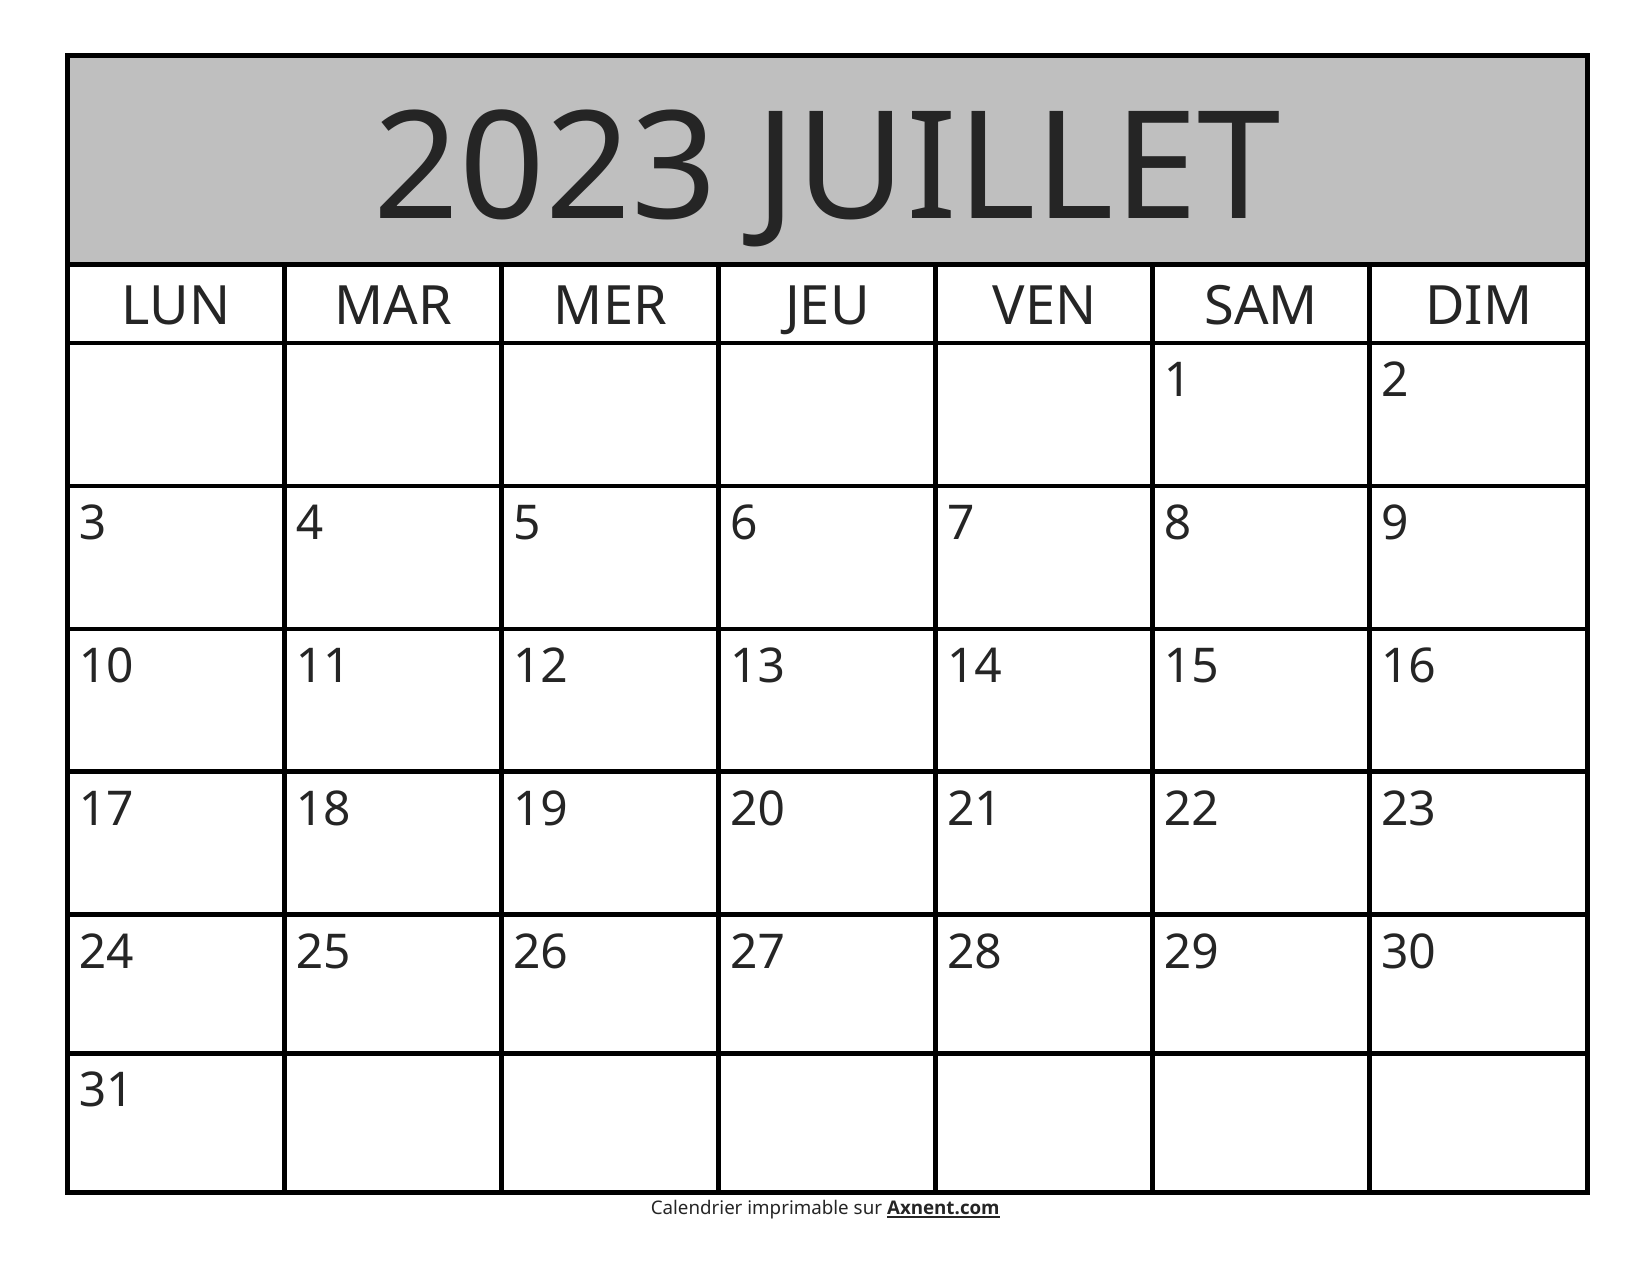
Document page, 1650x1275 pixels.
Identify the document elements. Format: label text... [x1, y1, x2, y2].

table_cell 16 [1372, 631, 1585, 769]
table_cell [504, 345, 716, 483]
table_cell 22 [1155, 774, 1367, 912]
table_cell 15 [1155, 631, 1367, 769]
table_cell [721, 345, 933, 483]
table_cell [938, 1056, 1150, 1190]
table_cell 21 [938, 774, 1150, 912]
table_cell 9 [1372, 488, 1585, 626]
table_cell DIM [1372, 267, 1585, 341]
table_cell 30 [1372, 917, 1585, 1051]
table_cell 1 [1155, 345, 1367, 483]
table_cell 31 [70, 1056, 282, 1190]
table_cell [504, 1056, 716, 1190]
table_cell 7 [938, 488, 1150, 626]
table_cell [938, 345, 1150, 483]
table_cell 11 [287, 631, 499, 769]
table_cell JEU [721, 267, 933, 341]
table_cell 12 [504, 631, 716, 769]
table_cell [721, 1056, 933, 1190]
table_cell 27 [721, 917, 933, 1051]
table_cell [287, 1056, 499, 1190]
table_cell MAR [287, 267, 499, 341]
table_cell 20 [721, 774, 933, 912]
table_cell 28 [938, 917, 1150, 1051]
table_header 2023 JUILLET [70, 58, 1585, 262]
table_cell [70, 345, 282, 483]
table_cell 3 [70, 488, 282, 626]
table_cell 26 [504, 917, 716, 1051]
table_cell 25 [287, 917, 499, 1051]
table_cell 5 [504, 488, 716, 626]
table_cell SAM [1155, 267, 1367, 341]
table_cell LUN [70, 267, 282, 341]
table_cell 18 [287, 774, 499, 912]
table_cell 24 [70, 917, 282, 1051]
table_cell [1155, 1056, 1367, 1190]
table_cell [1372, 1056, 1585, 1190]
table_cell 23 [1372, 774, 1585, 912]
table_cell [287, 345, 499, 483]
text Calendrier imprimable sur Axnent.com [65, 1195, 1585, 1220]
table_cell 13 [721, 631, 933, 769]
table_cell 2 [1372, 345, 1585, 483]
table_cell 8 [1155, 488, 1367, 626]
table_cell 17 [70, 774, 282, 912]
table_cell 19 [504, 774, 716, 912]
table_cell 6 [721, 488, 933, 626]
table_cell 14 [938, 631, 1150, 769]
table_cell 29 [1155, 917, 1367, 1051]
table_cell VEN [938, 267, 1150, 341]
table_cell MER [504, 267, 716, 341]
table_cell 4 [287, 488, 499, 626]
table_cell 10 [70, 631, 282, 769]
